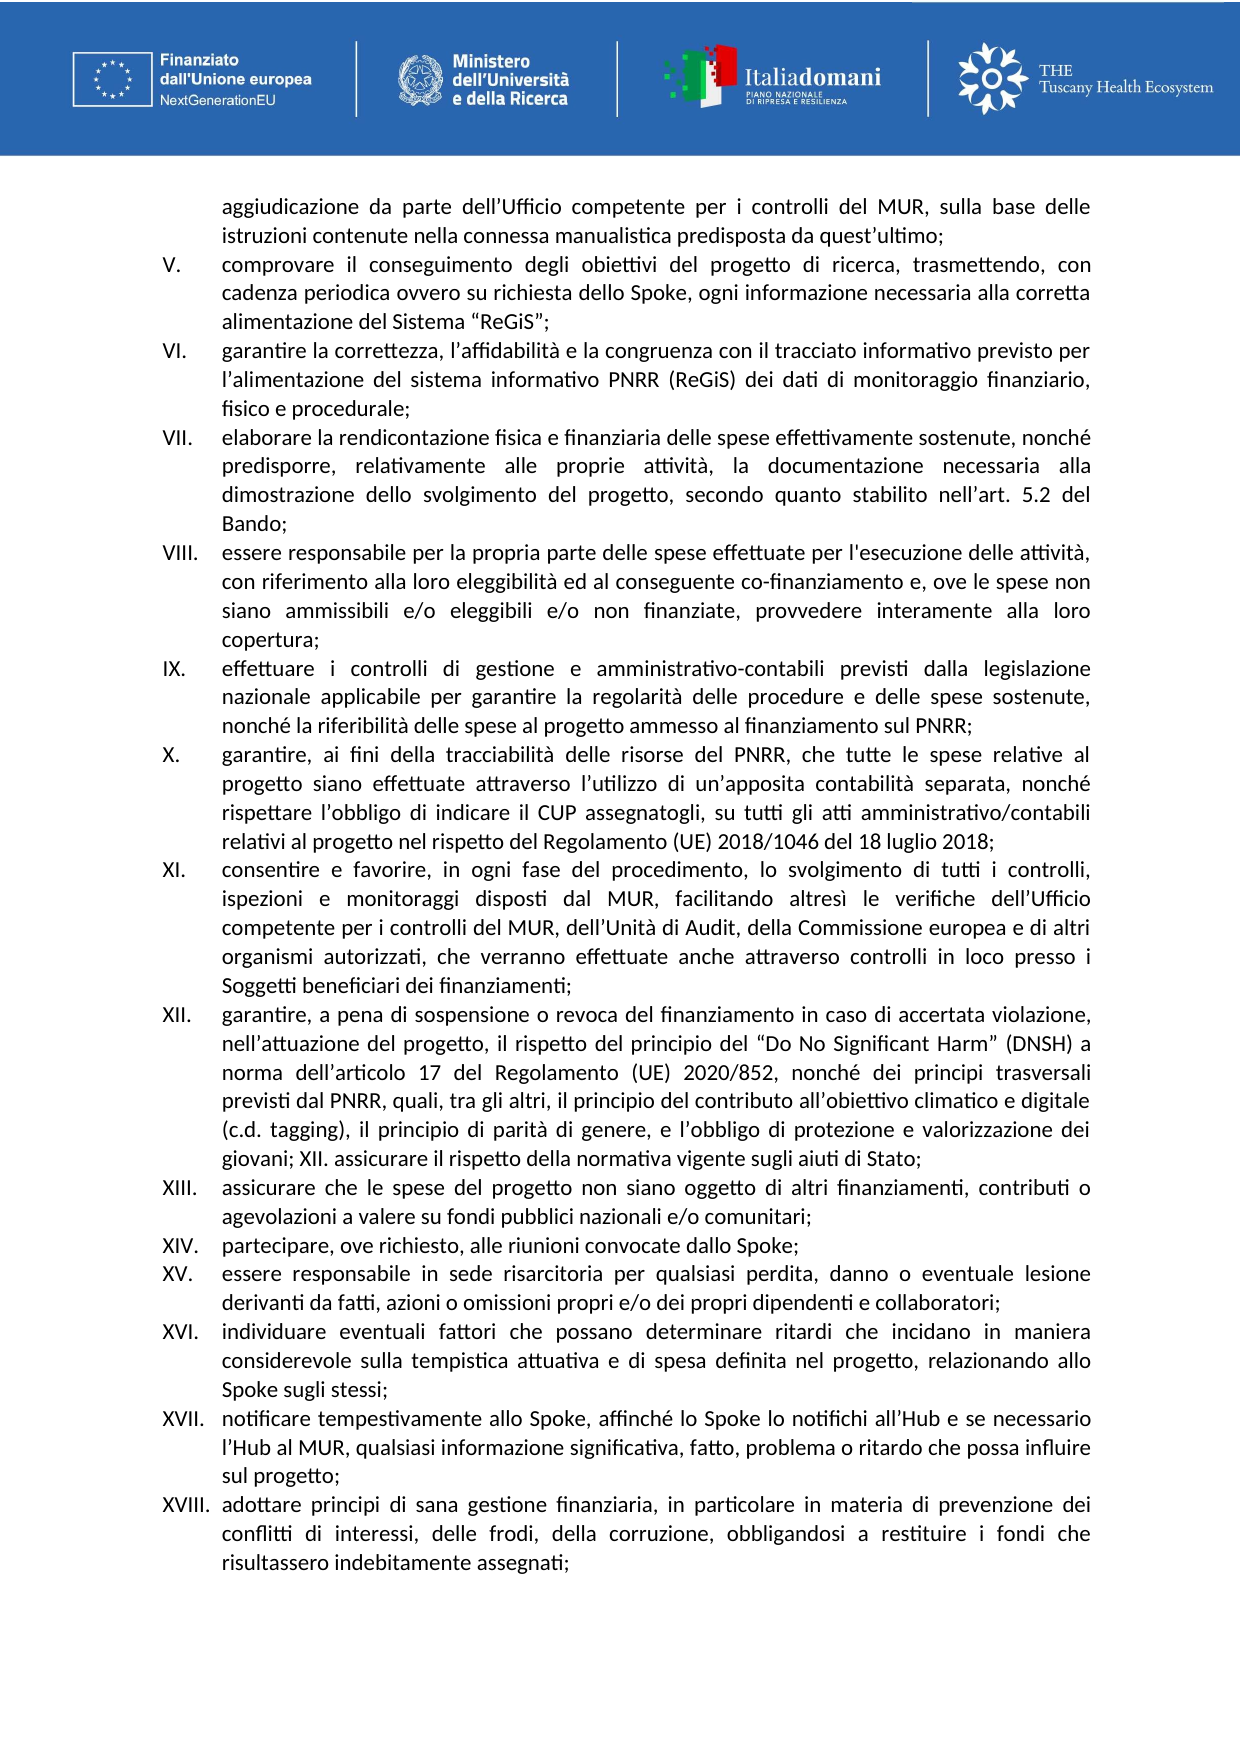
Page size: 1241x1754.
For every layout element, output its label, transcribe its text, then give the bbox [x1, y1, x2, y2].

list notificare tempestivamente allo Spoke, affinché lo Spoke lo notifichi all’Hub e se necessario l’Hub al MUR, qualsiasi informazione significativa, fatto, problema o ritardo che possa influire sul progetto; [162, 1404, 1092, 1489]
list effettuare i controlli di gestione e amministrativo-contabili previsti dalla legislazione nazionale applicabile per garantire la regolarità delle procedure e delle spese sostenute, nonché la riferibilità delle spese al progetto ammesso al finanziamento sul PNRR; [162, 654, 1092, 739]
list individuare eventuali fattori che possano determinare ritardi che incidano in maniera considerevole sulla tempistica attuativa e di spesa definita nel progetto, relazionando allo Spoke sugli stessi; [162, 1317, 1092, 1403]
list assicurare che le spese del progetto non siano oggetto di altri finanziamenti, contributi o agevolazioni a valere su fondi pubblici nazionali e/o comunitari; [162, 1173, 1092, 1230]
list elaborare la rendicontazione fisica e finanziaria delle spese effettivamente sostenute, nonché predisporre, relativamente alle proprie attività, la documentazione necessaria alla dimostrazione dello svolgimento del progetto, secondo quanto stabilito nell’art. 5.2 del Bando; [162, 423, 1092, 537]
list garantire, ai fini della tracciabilità delle risorse del PNRR, che tutte le spese relative al progetto siano effettuate attraverso l’utilizzo di un’apposita contabilità separata, nonché rispettare l’obbligo di indicare il CUP assegnatogli, su tutti gli atti amministrativo/contabili relativi al progetto nel rispetto del Regolamento (UE) 2018/1046 del 18 luglio 2018; [162, 740, 1092, 855]
picture [0, 0, 1240, 157]
list garantire la correttezza, l’affidabilità e la congruenza con il tracciato informativo previsto per l’alimentazione del sistema informativo PNRR (ReGiS) dei dati di monitoraggio finanziario, fisico e procedurale; [162, 336, 1092, 422]
list adottare principi di sana gestione finanziaria, in particolare in materia di prevenzione dei conflitti di interessi, delle frodi, della corruzione, obbligandosi a restituire i fondi che risultassero indebitamente assegnati; [162, 1490, 1092, 1576]
list consentire e favorire, in ogni fase del procedimento, lo svolgimento di tutti i controlli, ispezioni e monitoraggi disposti dal MUR, facilitando altresì le verifiche dell’Ufficio competente per i controlli del MUR, dell’Unità di Audit, della Commissione europea e di altri organismi autorizzati, che verranno effettuate anche attraverso controlli in loco presso i Soggetti beneficiari dei finanziamenti; [162, 856, 1092, 999]
list garantire, a pena di sospensione o revoca del finanziamento in caso di accertata violazione, nell’attuazione del progetto, il rispetto del principio del “Do No Significant Harm” (DNSH) a norma dell’articolo 17 del Regolamento (UE) 2020/852, nonché dei principi trasversali previsti dal PNRR, quali, tra gli altri, il principio del contributo all’obiettivo climatico e digitale (c.d. tagging), il principio di parità di genere, e l’obbligo di protezione e valorizzazione dei giovani; XII. assicurare il rispetto della normativa vigente sugli aiuti di Stato; [162, 1000, 1092, 1172]
list essere responsabile in sede risarcitoria per qualsiasi perdita, danno o eventuale lesione derivanti da fatti, azioni o omissioni propri e/o dei propri dipendenti e collaboratori; [162, 1259, 1092, 1316]
list comprovare il conseguimento degli obiettivi del progetto di ricerca, trasmettendo, con cadenza periodica ovvero su richiesta dello Spoke, ogni informazione necessaria alla corretta alimentazione del Sistema “ReGiS”; [162, 250, 1092, 335]
list partecipare, ove richiesto, alle riunioni convocate dallo Spoke; [162, 1231, 1092, 1259]
list essere responsabile per la propria parte delle spese effettuate per l'esecuzione delle attività, con riferimento alla loro eleggibilità ed al conseguente co-finanziamento e, ove le spese non siano ammissibili e/o eleggibili e/o non finanziate, provvedere interamente alla loro copertura; [162, 538, 1092, 653]
